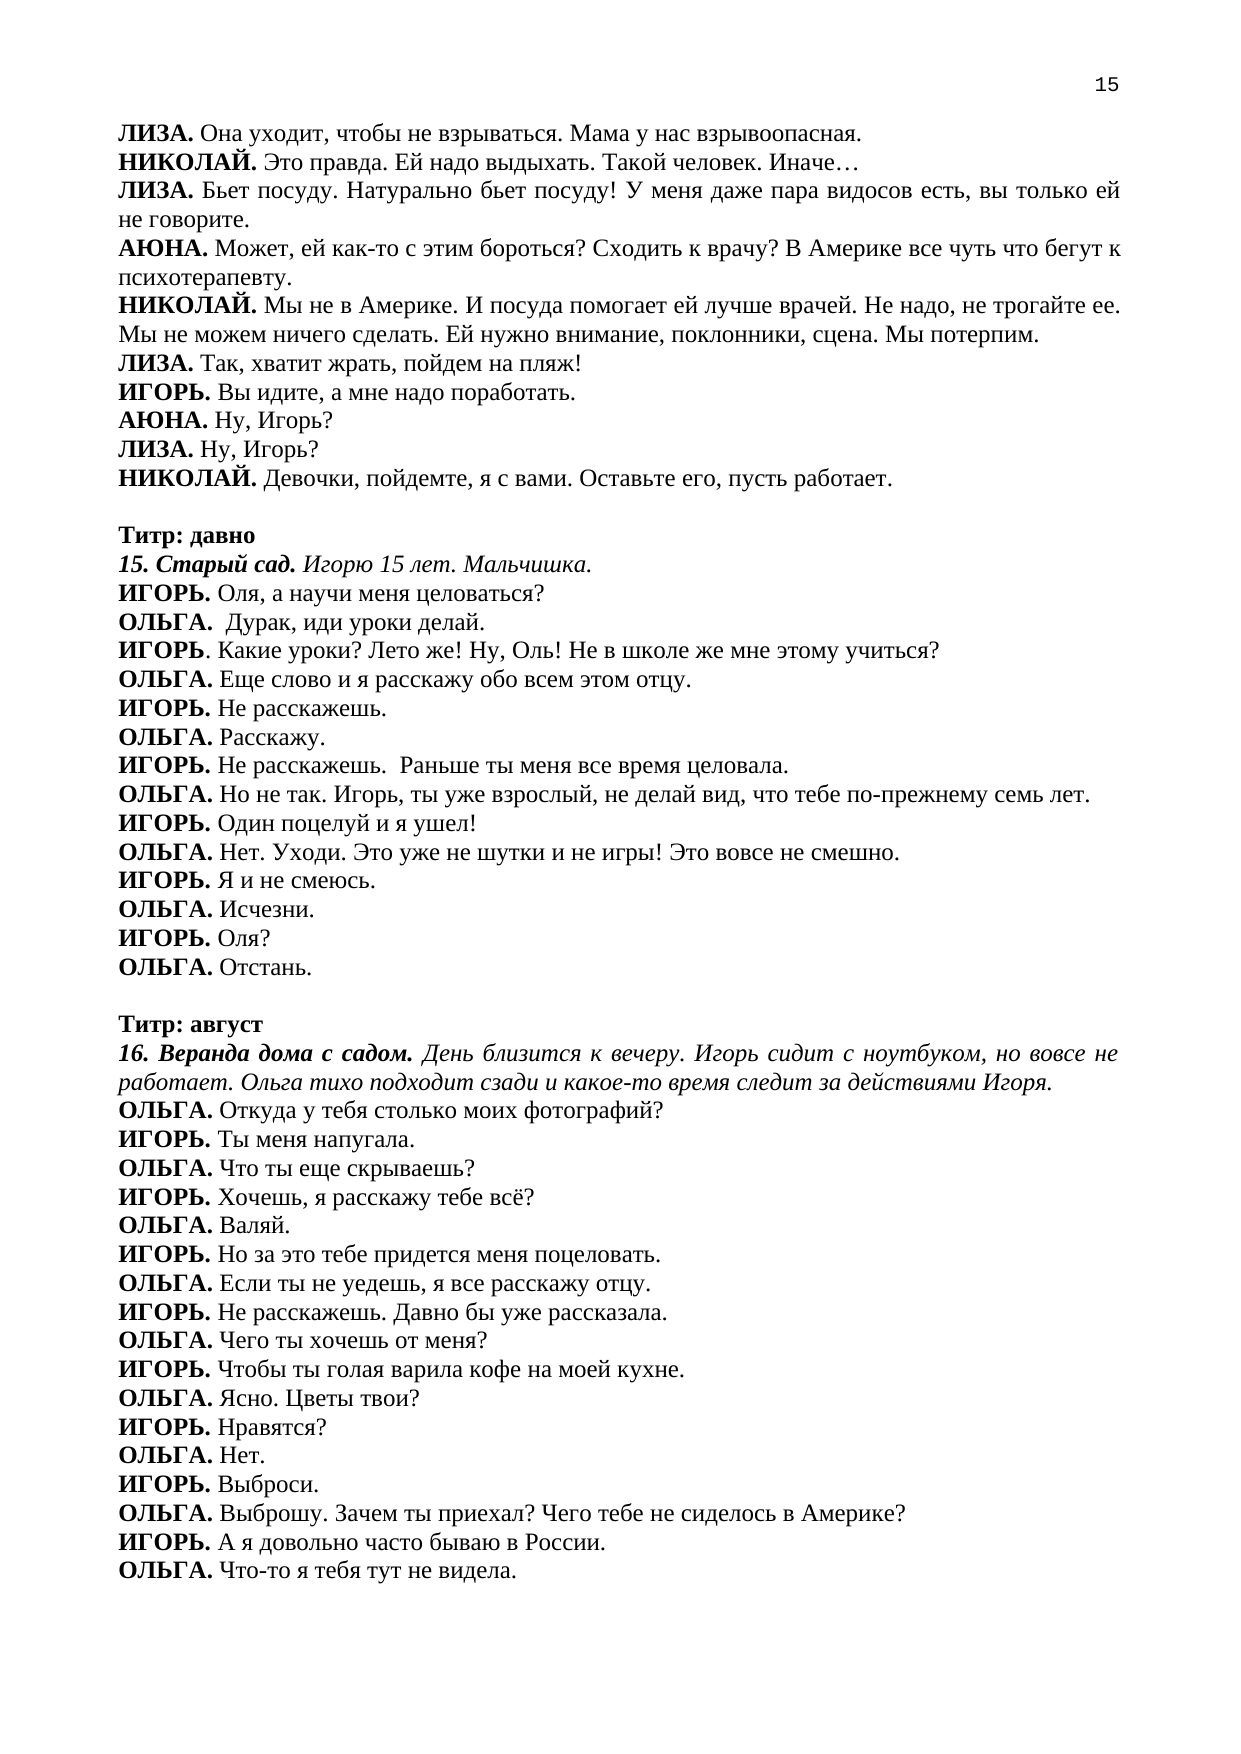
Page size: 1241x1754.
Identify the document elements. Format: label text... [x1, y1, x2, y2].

text ИГОРЬ. Вы идите, а мне надо поработать. [118, 377, 1122, 406]
text ИГОРЬ. Хочешь, я расскажу тебе всё? [118, 1182, 1122, 1211]
text ИГОРЬ. Не расскажешь. Давно бы уже рассказала. [118, 1297, 1122, 1326]
text ОЛЬГА. Нет. [118, 1441, 1122, 1469]
text ЛИЗА. Бьет посуду. Натурально бьет посуду! У меня даже пара видосов есть, вы только ей не говорите. [118, 176, 1122, 233]
text ИГОРЬ. Нравятся? [118, 1412, 1122, 1441]
text ОЛЬГА. Но не так. Игорь, ты уже взрослый, не делай вид, что тебе по-прежнему семь лет. [118, 779, 1122, 808]
text ИГОРЬ. Какие уроки? Лето же! Ну, Оль! Не в школе же мне этому учиться? [118, 636, 1122, 664]
text ИГОРЬ. А я довольно часто бываю в России. [118, 1527, 1122, 1556]
text ИГОРЬ. Оля? [118, 923, 1122, 952]
text ИГОРЬ. Один поцелуй и я ушел! [118, 808, 1122, 837]
text 15. Старый сад. Игорю 15 лет. Мальчишка. [118, 549, 1122, 578]
text ИГОРЬ. Чтобы ты голая варила кофе на моей кухне. [118, 1354, 1122, 1383]
text 16. Веранда дома с садом. День близится к вечеру. Игорь сидит с ноутбуком, но вовсе не работает. Ольга тихо подходит сзади и какое-то время следит за действиями Игоря. [118, 1038, 1122, 1096]
text Титр: август [118, 1009, 1122, 1038]
text ОЛЬГА. Что ты еще скрываешь? [118, 1153, 1122, 1182]
text НИКОЛАЙ. Это правда. Ей надо выдыхать. Такой человек. Иначе… [118, 147, 1122, 176]
text ИГОРЬ. Оля, а научи меня целоваться? [118, 578, 1122, 607]
text ИГОРЬ. Не расскажешь. Раньше ты меня все время целовала. [118, 751, 1122, 779]
text ЛИЗА. Она уходит, чтобы не взрываться. Мама у нас взрывоопасная. [118, 118, 1122, 147]
text АЮНА. Может, ей как-то с этим бороться? Сходить к врачу? В Америке все чуть что бегут к психотерапевту. [118, 233, 1122, 291]
text ОЛЬГА. Откуда у тебя столько моих фотографий? [118, 1096, 1122, 1124]
text ОЛЬГА. Чего ты хочешь от меня? [118, 1326, 1122, 1354]
text ОЛЬГА. Отстань. [118, 952, 1122, 981]
text ЛИЗА. Так, хватит жрать, пойдем на пляж! [118, 348, 1122, 377]
text ОЛЬГА. Нет. Уходи. Это уже не шутки и не игры! Это вовсе не смешно. [118, 837, 1122, 866]
text ОЛЬГА. Расскажу. [118, 722, 1122, 751]
text Титр: давно [118, 521, 1122, 549]
text ОЛЬГА. Ясно. Цветы твои? [118, 1383, 1122, 1412]
text АЮНА. Ну, Игорь? [118, 406, 1122, 434]
text ОЛЬГА. Что-то я тебя тут не видела. [118, 1556, 1122, 1584]
text ОЛЬГА. Валяй. [118, 1211, 1122, 1239]
text НИКОЛАЙ. Мы не в Америке. И посуда помогает ей лучше врачей. Не надо, не трогайте ее. Мы не можем ничего сделать. Ей нужно внимание, поклонники, сцена. Мы потерпим. [118, 291, 1122, 348]
text ИГОРЬ. Я и не смеюсь. [118, 866, 1122, 894]
text НИКОЛАЙ. Девочки, пойдемте, я с вами. Оставьте его, пусть работает. [118, 463, 1122, 492]
text ЛИЗА. Ну, Игорь? [118, 434, 1122, 463]
text ОЛЬГА. Исчезни. [118, 894, 1122, 923]
text ОЛЬГА. Если ты не уедешь, я все расскажу отцу. [118, 1268, 1122, 1297]
text ОЛЬГА. Выброшу. Зачем ты приехал? Чего тебе не сиделось в Америке? [118, 1498, 1122, 1527]
text ИГОРЬ. Выброси. [118, 1469, 1122, 1498]
text ОЛЬГА. Еще слово и я расскажу обо всем этом отцу. [118, 664, 1122, 693]
text ИГОРЬ. Ты меня напугала. [118, 1124, 1122, 1153]
text ИГОРЬ. Не расскажешь. [118, 693, 1122, 722]
text ИГОРЬ. Но за это тебе придется меня поцеловать. [118, 1239, 1122, 1268]
text ОЛЬГА. Дурак, иди уроки делай. [118, 607, 1122, 636]
